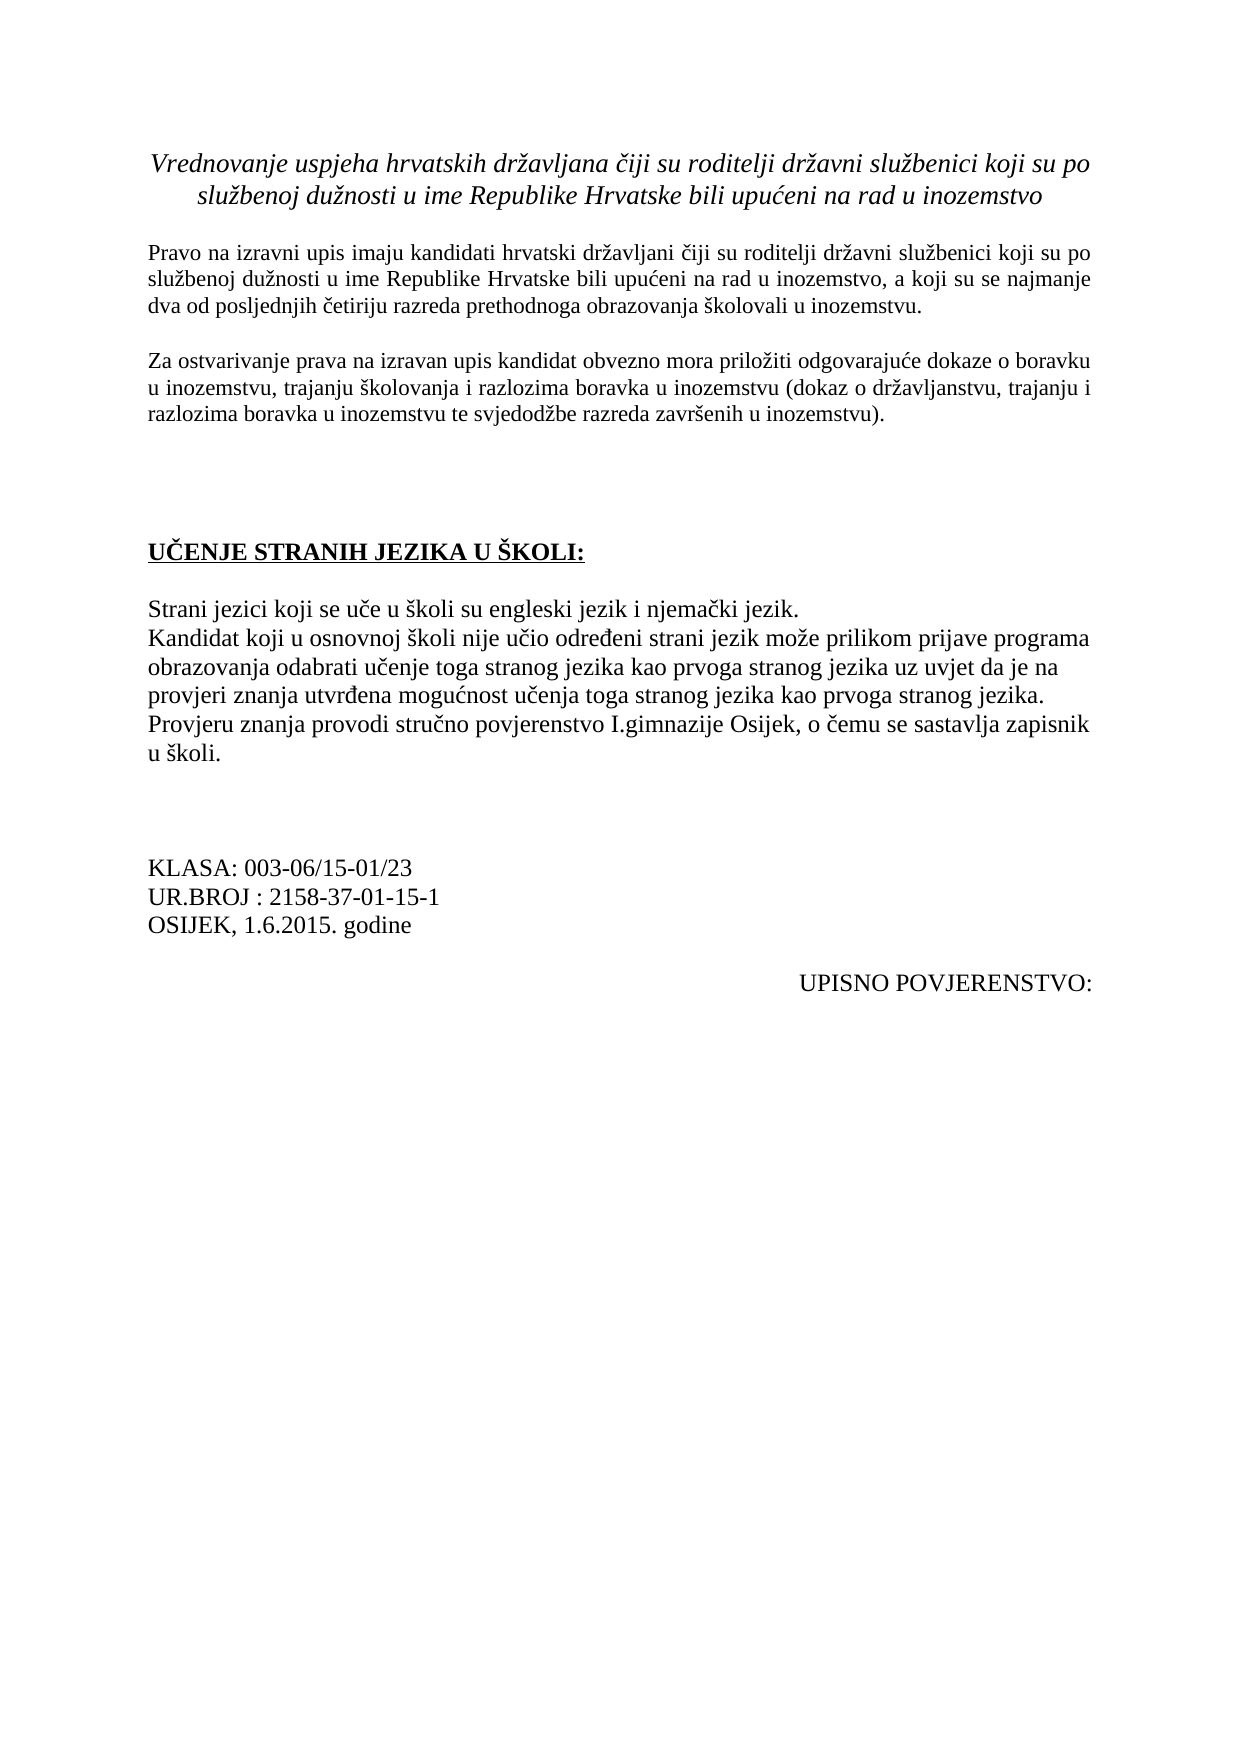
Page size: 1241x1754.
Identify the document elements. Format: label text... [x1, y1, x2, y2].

text Vrednovanje uspjeha hrvatskih državljana čiji su roditelji državni službenici koji su po službenoj dužnosti u ime Republike Hrvatske bili upućeni na rad u inozemstvo [148, 148, 1093, 210]
text Pravo na izravni upis imaju kandidati hrvatski državljani čiji su roditelji državni službenici koji su po službenoj dužnosti u ime Republike Hrvatske bili upućeni na rad u inozemstvo, a koji su se najmanje dva od posljednjih četiriju razreda prethodnoga obrazovanja školovali u inozemstvu. [148, 239, 1093, 318]
text OSIJEK, 1.6.2015. godine [148, 910, 1093, 939]
text Za ostvarivanje prava na izravan upis kandidat obvezno mora priložiti odgovarajuće dokaze o boravku u inozemstvu, trajanju školovanja i razlozima boravka u inozemstvu (dokaz o državljanstvu, trajanju i razlozima boravka u inozemstvu te svjedodžbe razreda završenih u inozemstvu). [148, 347, 1093, 426]
text Kandidat koji u osnovnoj školi nije učio određeni strani jezik može prilikom prijave programa obrazovanja odabrati učenje toga stranog jezika kao prvoga stranog jezika uz uvjet da je na provjeri znanja utvrđena mogućnost učenja toga stranog jezika kao prvoga stranog jezika. [148, 623, 1093, 709]
text Strani jezici koji se uče u školi su engleski jezik i njemački jezik. [148, 594, 1093, 623]
text UČENJE STRANIH JEZIKA U ŠKOLI: [148, 537, 1093, 565]
text UR.BROJ : 2158-37-01-15-1 [148, 882, 1093, 910]
text KLASA: 003-06/15-01/23 [148, 853, 1093, 882]
text UPISNO POVJERENSTVO: [148, 968, 1093, 997]
text Provjeru znanja provodi stručno povjerenstvo I.gimnazije Osijek, o čemu se sastavlja zapisnik u školi. [148, 709, 1093, 767]
